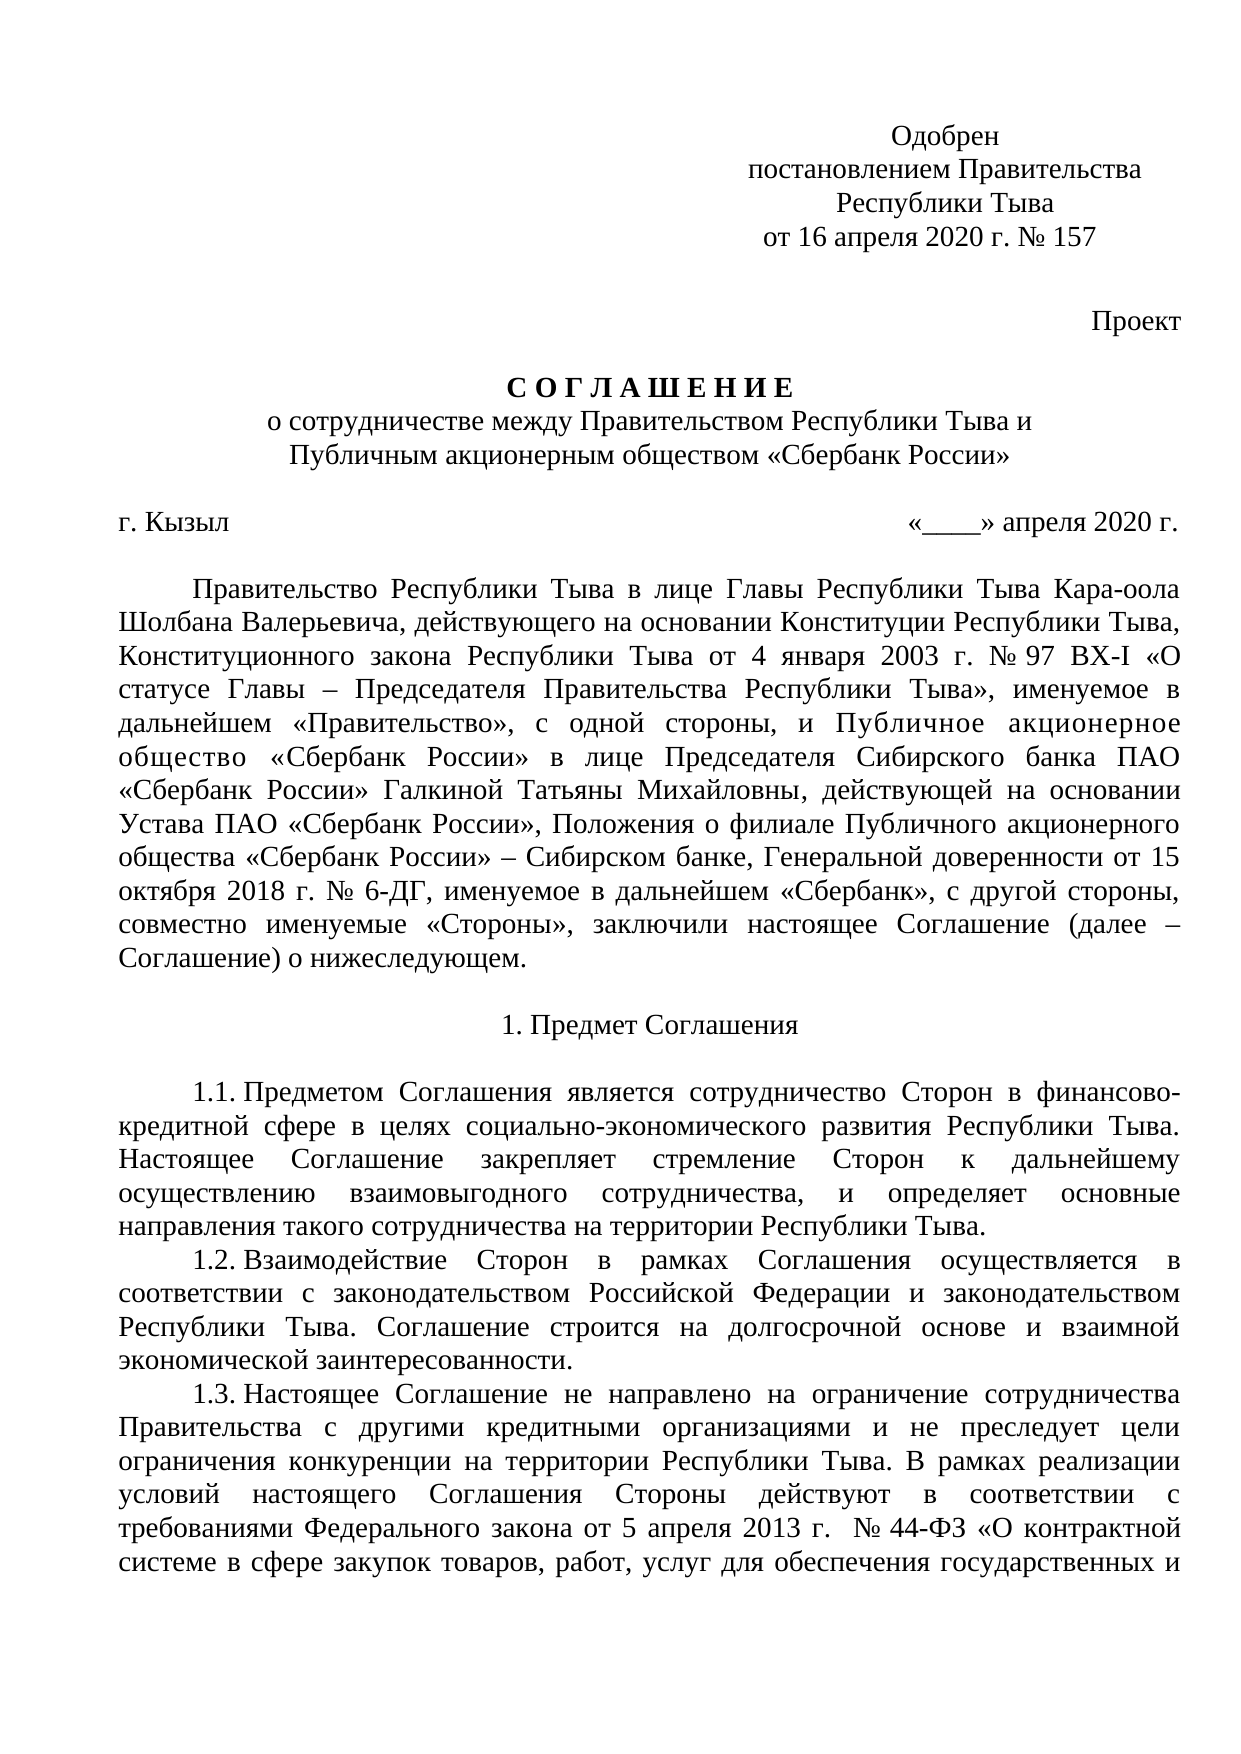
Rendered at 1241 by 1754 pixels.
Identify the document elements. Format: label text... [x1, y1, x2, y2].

text 1.2. Взаимодействие Сторон в рамках Соглашения осуществляется в соответствии с законодательством Российской Федерации и законодательством Республики Тыва. Соглашение строится на долгосрочной основе и взаимной экономической заинтересованности. [118, 1242, 1181, 1376]
text Республики Тыва [709, 185, 1181, 219]
text 1. Предмет Соглашения [118, 1007, 1181, 1041]
text 1.1. Предметом Соглашения является сотрудничество Сторон в финансово-кредитной сфере в целях социально-экономического развития Республики Тыва. Настоящее Соглашение закрепляет стремление Сторон к дальнейшему осуществлению взаимовыгодного сотрудничества, и определяет основные направления такого сотрудничества на территории Республики Тыва. [118, 1074, 1181, 1242]
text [118, 1376, 1181, 1577]
text Публичным акционерным обществом «Сбербанк России» [118, 437, 1181, 470]
text постановлением Правительства [709, 152, 1181, 185]
text от 16 апреля 2020 г. № 157 [561, 219, 1181, 252]
text Правительство Республики Тыва в лице Главы Республики Тыва Кара-оола Шолбана Валерьевича, действующего на основании Конституции Республики Тыва, Конституционного закона Республики Тыва от 4 января 2003 г. № 97 ВХ-I «О статусе Главы – Председателя Правительства Республики Тыва», именуемое в дальнейшем «Правительство», с одной стороны, и Публичное акционерное общество «Сбербанк России» в лице Председателя Сибирского банка ПАО «Сбербанк России» Галкиной Татьяны Михайловны, действующей на основании Устава ПАО «Сбербанк России», Положения о филиале Публичного акционерного общества «Сбербанк России» – Сибирском банке, Генеральной доверенности от 15 октября 2018 г. № 6-ДГ, именуемое в дальнейшем «Сбербанк», с другой стороны, совместно именуемые «Стороны», заключили настоящее Соглашение (далее – Соглашение) о нижеследующем. [118, 571, 1181, 973]
text С О Г Л А Ш Е Н И Е [118, 370, 1181, 403]
table_header г. Кызыл [115, 504, 628, 537]
table_header «____» апреля 2020 г. [628, 504, 1181, 537]
text Одобрен [709, 118, 1181, 152]
text о сотрудничестве между Правительством Республики Тыва и [118, 403, 1181, 437]
text Проект [118, 303, 1181, 336]
